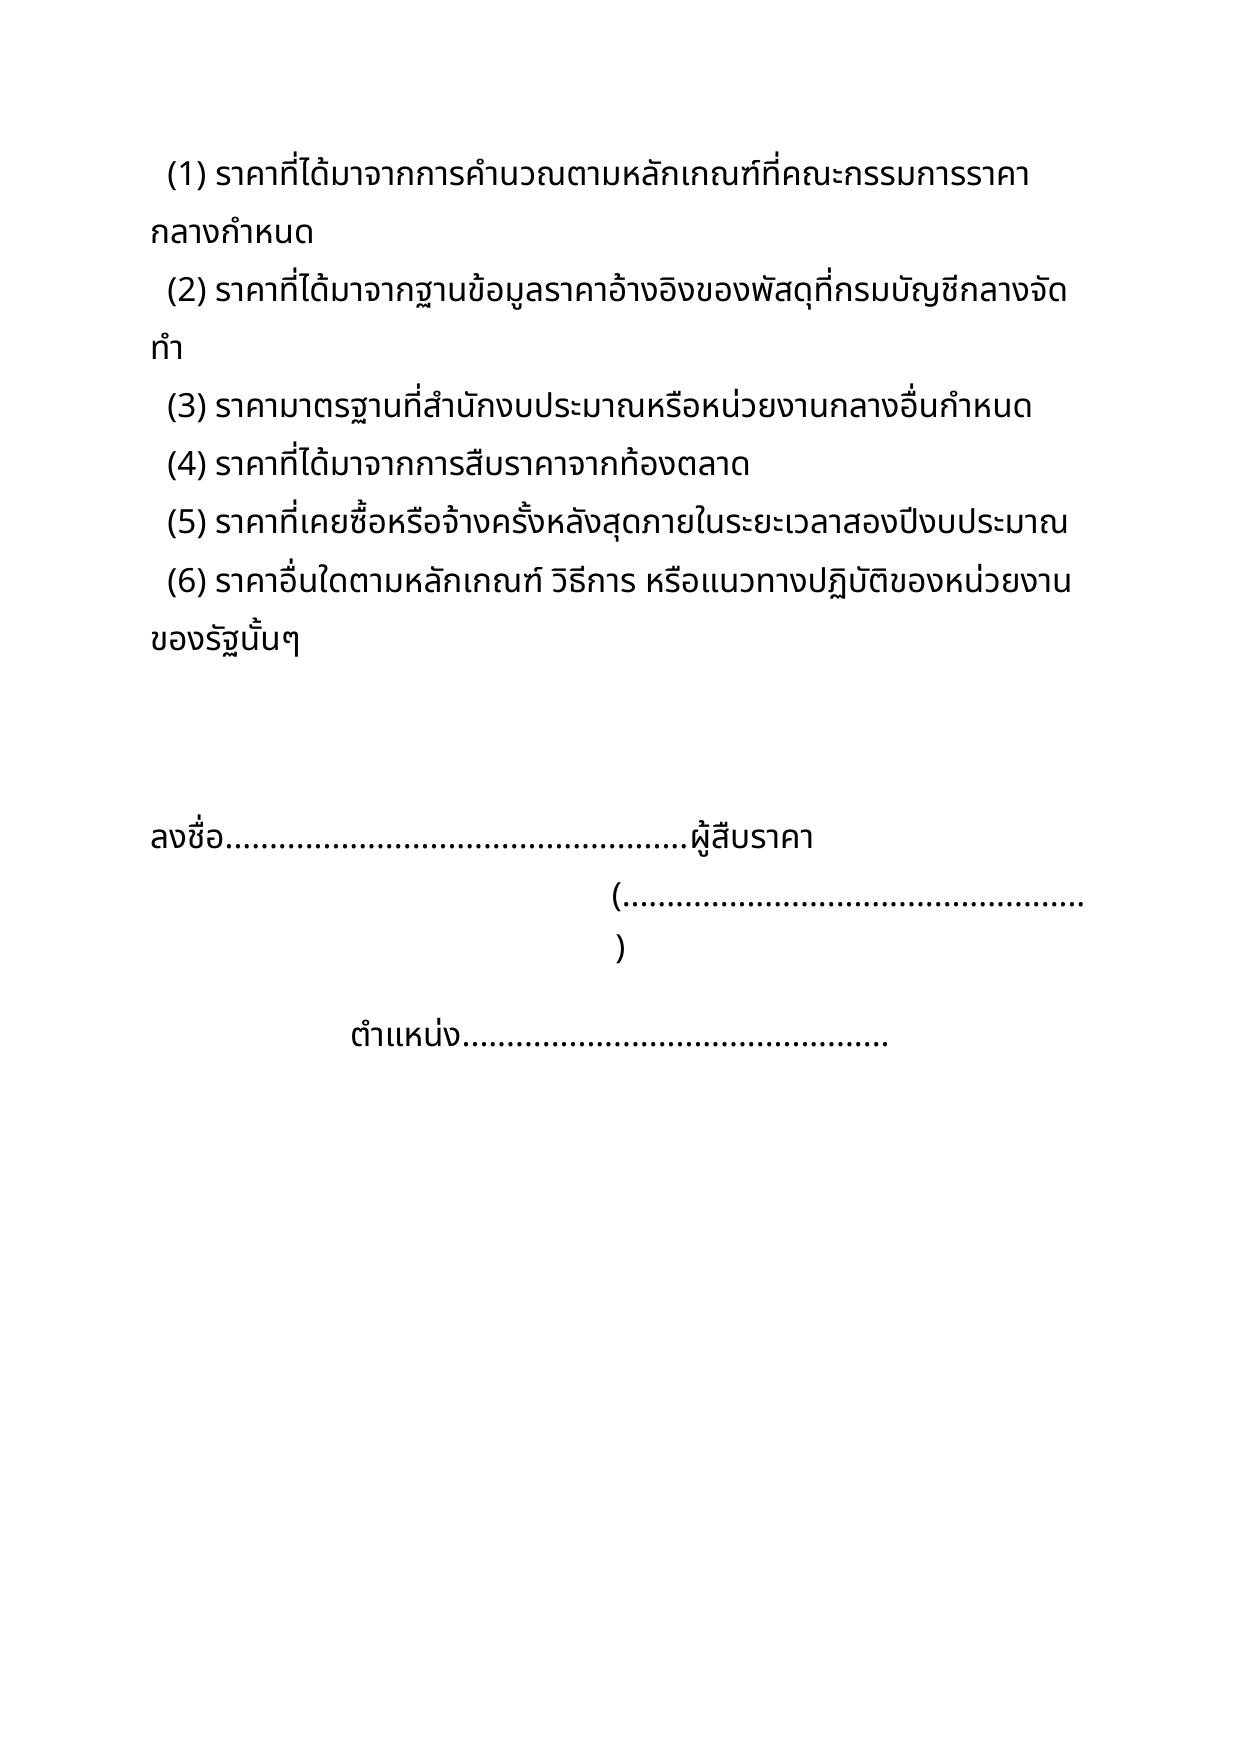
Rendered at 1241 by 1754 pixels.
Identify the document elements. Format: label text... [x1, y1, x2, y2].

text (5) ราคาที่เคยซื้อหรือจ้างครั้งหลังสุดภายในระยะเวลาสองปีงบประมาณ [150, 498, 1090, 549]
text ลงชื่อ....................................................ผู้สืบราคา [150, 777, 1090, 863]
text ตำแหน่ง................................................ [150, 975, 1090, 1061]
text (6) ราคาอื่นใดตามหลักเกณฑ์ วิธีการ หรือแนวทางปฏิบัติของหน่วยงานของรัฐนั้นๆ [150, 556, 1090, 665]
text (3) ราคามาตรฐานที่สำนักงบประมาณหรือหน่วยงานกลางอื่นกำหนด [150, 382, 1090, 433]
text (2) ราคาที่ได้มาจากฐานข้อมูลราคาอ้างอิงของพัสดุที่กรมบัญชีกลางจัดทำ [150, 266, 1090, 374]
text (....................................................) [150, 871, 1090, 968]
text (1) ราคาที่ได้มาจากการคำนวณตามหลักเกณฑ์ที่คณะกรรมการราคากลางกำหนด [150, 150, 1090, 258]
text (4) ราคาที่ได้มาจากการสืบราคาจากท้องตลาด [150, 440, 1090, 491]
